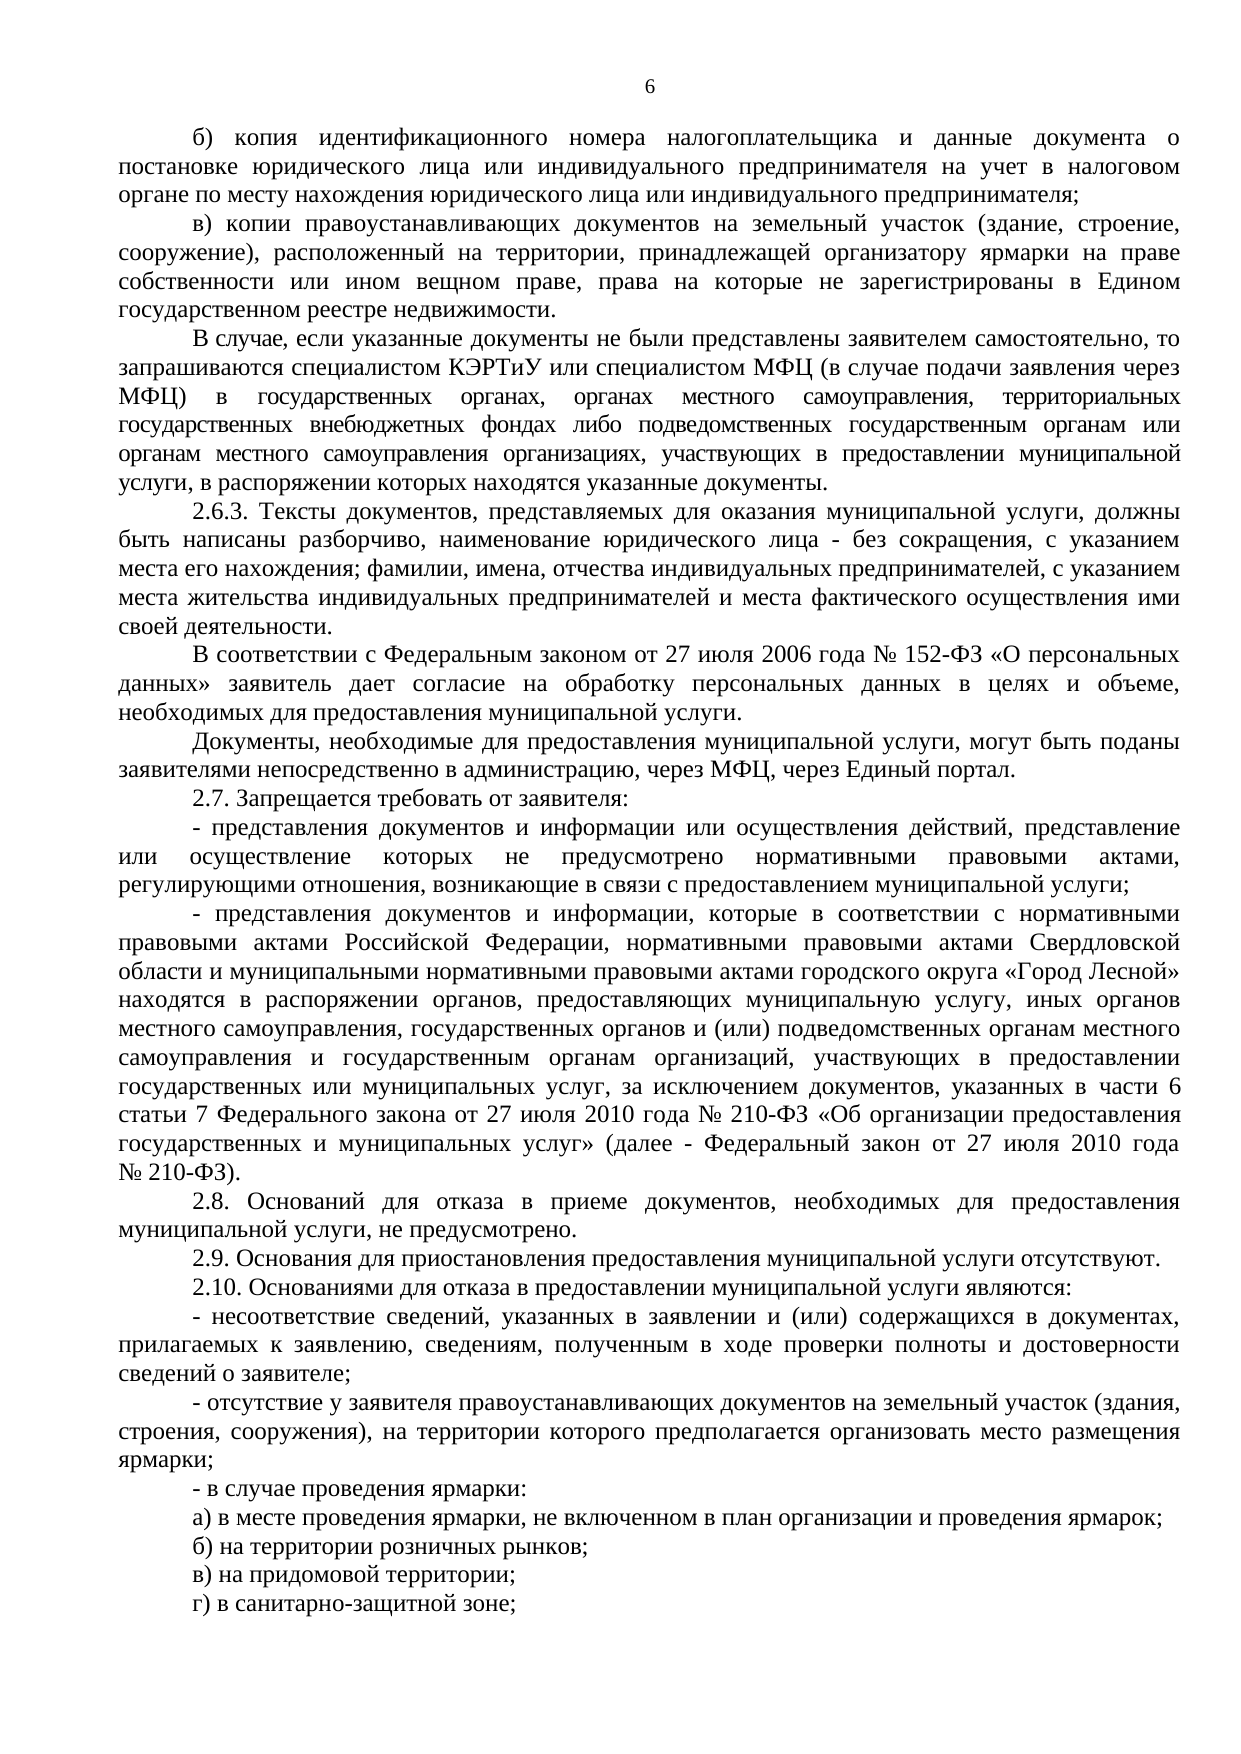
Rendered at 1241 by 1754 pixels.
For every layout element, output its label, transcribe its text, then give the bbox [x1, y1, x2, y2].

text Документы, необходимые для предоставления муниципальной услуги, могут быть поданы заявителями непосредственно в администрацию, через МФЦ, через Единый портал. [118, 726, 1181, 783]
text 2.6.3. Тексты документов, представляемых для оказания муниципальной услуги, должны быть написаны разборчиво, наименование юридического лица - без сокращения, с указанием места его нахождения; фамилии, имена, отчества индивидуальных предпринимателей, с указанием места жительства индивидуальных предпринимателей и места фактического осуществления ими своей деятельности. [118, 496, 1181, 639]
text - в случае проведения ярмарки: [118, 1473, 1181, 1502]
list - представления документов и информации, которые в соответствии с нормативными правовыми актами Российской Федерации, нормативными правовыми актами Свердловской области и муниципальными нормативными правовыми актами городского округа «Город Лесной» находятся в распоряжении органов, предоставляющих муниципальную услугу, иных органов местного самоуправления, государственных органов и (или) подведомственных органам местного самоуправления и государственным органам организаций, участвующих в предоставлении государственных или муниципальных услуг, за исключением документов, указанных в части 6 статьи 7 Федерального закона от 27 июля 2010 года № 210-ФЗ «Об организации предоставления государственных и муниципальных услуг» (далее - Федеральный закон от 27 июля 2010 года № 210-ФЗ). [118, 898, 1181, 1186]
text 2.9. Основания для приостановления предоставления муниципальной услуги отсутствуют. [118, 1243, 1181, 1272]
text В случае, если указанные документы не были представлены заявителем самостоятельно, то запрашиваются специалистом КЭРТиУ или специалистом МФЦ (в случае подачи заявления через МФЦ) в государственных органах, органах местного самоуправления, территориальных государственных внебюджетных фондах либо подведомственных государственным органам или органам местного самоуправления организациях, участвующих в предоставлении муниципальной услуги, в распоряжении которых находятся указанные документы. [118, 323, 1181, 496]
text в) на придомовой территории; [118, 1559, 1181, 1588]
text а) в месте проведения ярмарки, не включенном в план организации и проведения ярмарок; [118, 1502, 1181, 1531]
text В соответствии с Федеральным законом от 27 июля 2006 года № 152-ФЗ «О персональных данных» заявитель дает согласие на обработку персональных данных в целях и объеме, необходимых для предоставления муниципальной услуги. [118, 639, 1181, 726]
text - представления документов и информации или осуществления действий, представление или осуществление которых не предусмотрено нормативными правовыми актами, регулирующими отношения, возникающие в связи с предоставлением муниципальной услуги; [118, 812, 1181, 898]
text 2.8. Оснований для отказа в приеме документов, необходимых для предоставления муниципальной услуги, не предусмотрено. [118, 1186, 1181, 1243]
text 2.7. Запрещается требовать от заявителя: [118, 783, 1181, 812]
text б) на территории розничных рынков; [118, 1531, 1181, 1559]
text в) копии правоустанавливающих документов на земельный участок (здание, строение, сооружение), расположенный на территории, принадлежащей организатору ярмарки на праве собственности или ином вещном праве, права на которые не зарегистрированы в Едином государственном реестре недвижимости. [118, 208, 1181, 323]
text 2.10. Основаниями для отказа в предоставлении муниципальной услуги являются: [118, 1272, 1181, 1301]
text г) в санитарно-защитной зоне; [118, 1588, 1181, 1617]
text - отсутствие у заявителя правоустанавливающих документов на земельный участок (здания, строения, сооружения), на территории которого предполагается организовать место размещения ярмарки; [118, 1387, 1181, 1473]
text - несоответствие сведений, указанных в заявлении и (или) содержащихся в документах, прилагаемых к заявлению, сведениям, полученным в ходе проверки полноты и достоверности сведений о заявителе; [118, 1301, 1181, 1387]
text б) копия идентификационного номера налогоплательщика и данные документа о постановке юридического лица или индивидуального предпринимателя на учет в налоговом органе по месту нахождения юридического лица или индивидуального предпринимателя; [118, 122, 1181, 208]
